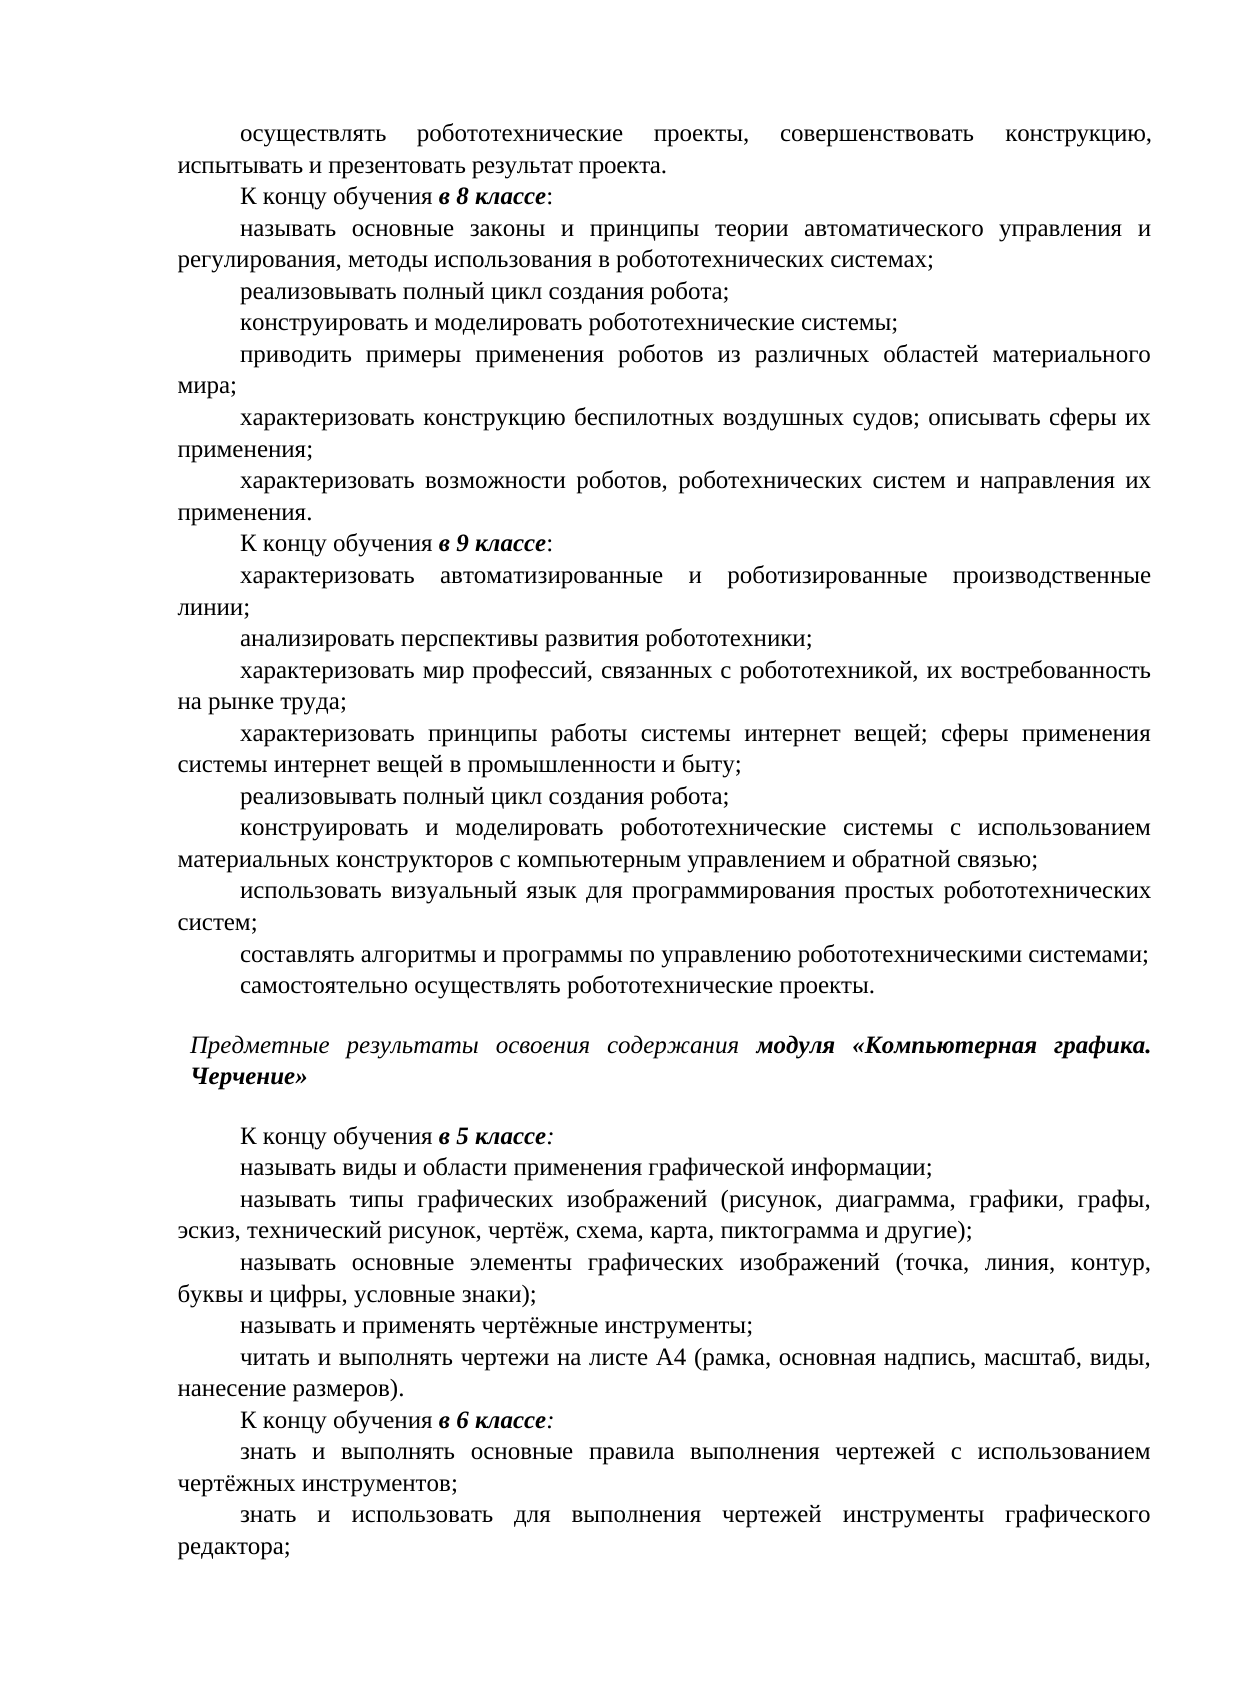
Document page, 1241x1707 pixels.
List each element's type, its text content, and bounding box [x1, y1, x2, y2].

text использовать визуальный язык для программирования простых робототехнических систем; [177, 876, 1152, 936]
text характеризовать возможности роботов, роботехнических систем и направления их применения. [177, 465, 1152, 526]
text характеризовать автоматизированные и роботизированные производственные линии; [177, 560, 1152, 620]
text читать и выполнять чертежи на листе А4 (рамка, основная надпись, масштаб, виды, нанесение размеров). [177, 1342, 1152, 1402]
text характеризовать принципы работы системы интернет вещей; сферы применения системы интернет вещей в промышленности и быту; [177, 718, 1152, 778]
text К концу обучения в 9 классе: [177, 528, 1152, 557]
text знать и выполнять основные правила выполнения чертежей с использованием чертёжных инструментов; [177, 1436, 1152, 1497]
text реализовывать полный цикл создания робота; [177, 276, 1152, 305]
text конструировать и моделировать робототехнические системы с использованием материальных конструкторов с компьютерным управлением и обратной связью; [177, 812, 1152, 873]
text К концу обучения в 6 классе: [177, 1405, 1152, 1434]
text называть типы графических изображений (рисунок, диаграмма, графики, графы, эскиз, технический рисунок, чертёж, схема, карта, пиктограмма и другие); [177, 1184, 1152, 1244]
text называть виды и области применения графической информации; [177, 1152, 1152, 1181]
text конструировать и моделировать робототехнические системы; [177, 307, 1152, 336]
text называть и применять чертёжные инструменты; [177, 1310, 1152, 1339]
text называть основные законы и принципы теории автоматического управления и регулирования, методы использования в робототехнических системах; [177, 213, 1152, 273]
text реализовывать полный цикл создания робота; [177, 781, 1152, 810]
text приводить примеры применения роботов из различных областей материального мира; [177, 339, 1152, 399]
text анализировать перспективы развития робототехники; [177, 623, 1152, 652]
text самостоятельно осуществлять робототехнические проекты. [177, 970, 1152, 999]
text характеризовать конструкцию беспилотных воздушных судов; описывать сферы их применения; [177, 402, 1152, 462]
text К концу обучения в 5 классе: [177, 1121, 1152, 1149]
text характеризовать мир профессий, связанных с робототехникой, их востребованность на рынке труда; [177, 655, 1152, 715]
text К концу обучения в 8 классе: [177, 181, 1152, 210]
text знать и использовать для выполнения чертежей инструменты графического редактора; [177, 1499, 1152, 1560]
text называть основные элементы графических изображений (точка, линия, контур, буквы и цифры, условные знаки); [177, 1247, 1152, 1307]
text составлять алгоритмы и программы по управлению робототехническими системами; [177, 939, 1152, 967]
text осуществлять робототехнические проекты, совершенствовать конструкцию, испытывать и презентовать результат проекта. [177, 118, 1152, 178]
text Предметные результаты освоения содержания модуля «Компьютерная графика. Черчение» [190, 1030, 1152, 1090]
